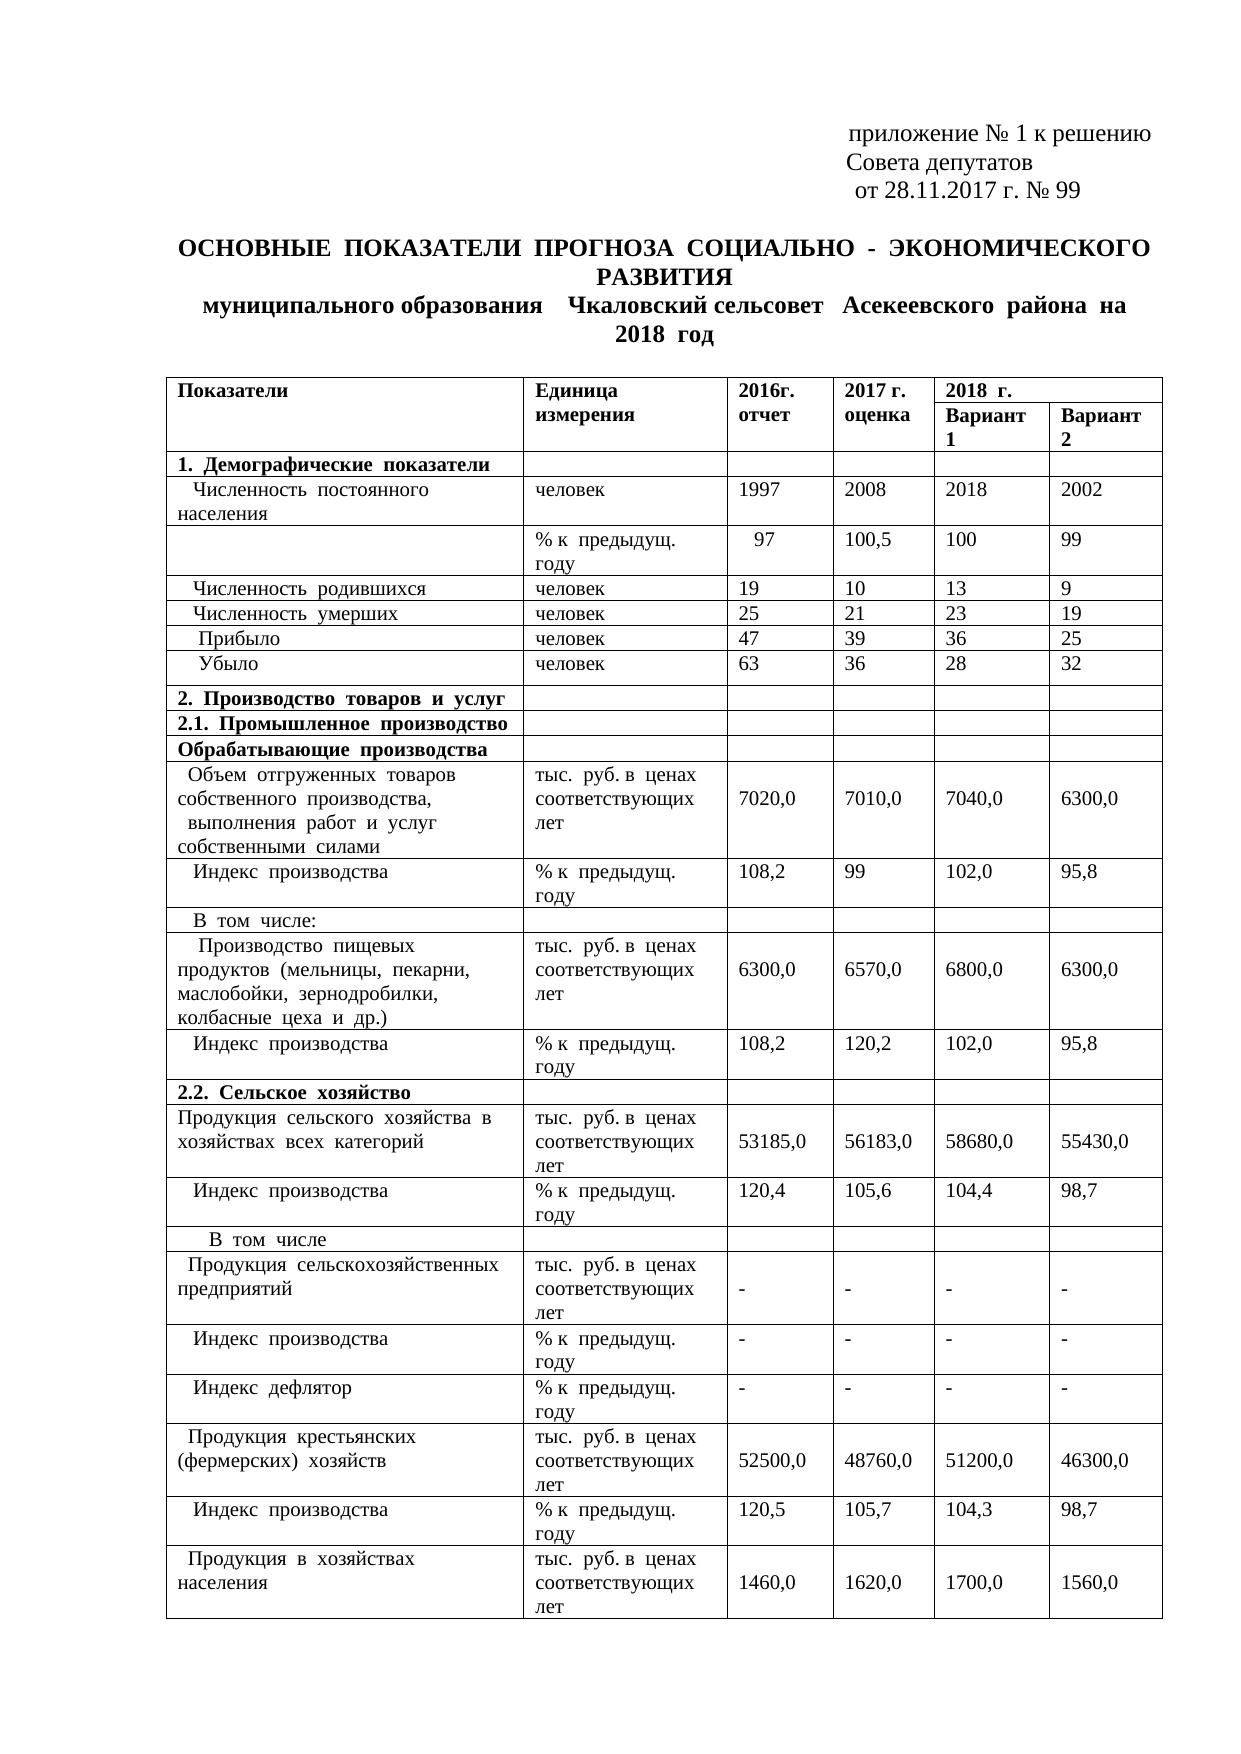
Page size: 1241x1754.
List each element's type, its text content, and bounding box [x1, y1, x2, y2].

table_cell 36 [834, 651, 934, 685]
table_cell 46300,0 [1050, 1424, 1162, 1496]
table_cell Обрабатывающие производства [167, 736, 523, 761]
text от 28.11.2017 г. № 99 [177, 176, 1152, 204]
table_cell [728, 736, 833, 761]
table_cell Убыло [167, 651, 523, 685]
table_cell Объем отгруженных товаров собственного производства, выполнения работ и услуг собственными силами [167, 762, 523, 858]
table_cell [728, 711, 833, 735]
table_cell [1050, 1080, 1162, 1104]
table_cell 1. Демографические показатели [167, 452, 523, 476]
table_cell [524, 1227, 727, 1251]
table_cell 99 [834, 859, 934, 907]
table_cell [935, 736, 1049, 761]
table_cell [728, 452, 833, 476]
table_cell 1620,0 [834, 1546, 934, 1618]
text ОСНОВНЫЕ ПОКАЗАТЕЛИ ПРОГНОЗА СОЦИАЛЬНО - ЭКОНОМИЧЕСКОГО РАЗВИТИЯ [177, 233, 1152, 291]
table_cell [524, 908, 727, 932]
table_cell [834, 1080, 934, 1104]
table_cell - [834, 1375, 934, 1423]
table_cell 102,0 [935, 859, 1049, 907]
text муниципального образования Чкаловский сельсовет Асекеевского района на 2018 год [177, 291, 1152, 348]
table_cell % к предыдущ. году [524, 859, 727, 907]
table_cell [728, 1227, 833, 1251]
table_cell [524, 736, 727, 761]
table_cell - [935, 1252, 1049, 1324]
table_cell 19 [1050, 601, 1162, 625]
table_cell [1050, 1227, 1162, 1251]
table_cell 53185,0 [728, 1105, 833, 1177]
table_cell Продукция сельскохозяйственных предприятий [167, 1252, 523, 1324]
text Совета депутатов [177, 147, 1152, 176]
table_cell 7010,0 [834, 762, 934, 858]
table_cell 21 [834, 601, 934, 625]
table_cell Численность постоянного населения [167, 477, 523, 525]
table_cell человек [524, 601, 727, 625]
table_header 2018 г. [935, 378, 1162, 402]
table_cell Численность умерших [167, 601, 523, 625]
table_cell [834, 452, 934, 476]
table_cell % к предыдущ. году [524, 1375, 727, 1423]
table_cell тыс. руб. в ценах соответствующих лет [524, 1424, 727, 1496]
table_cell Численность родившихся [167, 576, 523, 600]
table_cell Продукция в хозяйствах населения [167, 1546, 523, 1618]
table_cell 6800,0 [935, 933, 1049, 1029]
table_cell 6300,0 [1050, 762, 1162, 858]
table_cell 108,2 [728, 859, 833, 907]
table_cell 120,5 [728, 1497, 833, 1545]
table_cell Индекс производства [167, 1178, 523, 1226]
table_cell [935, 686, 1049, 710]
table_cell 2.1. Промышленное производство [167, 711, 523, 735]
table_cell 2008 [834, 477, 934, 525]
table_cell человек [524, 576, 727, 600]
table_cell Прибыло [167, 626, 523, 650]
table_cell 100,5 [834, 526, 934, 574]
table_cell 1997 [728, 477, 833, 525]
table_cell 98,7 [1050, 1178, 1162, 1226]
table_cell Индекс производства [167, 859, 523, 907]
table_cell [834, 736, 934, 761]
table_cell 32 [1050, 651, 1162, 685]
table_cell 25 [1050, 626, 1162, 650]
table_cell человек [524, 477, 727, 525]
table_cell тыс. руб. в ценах соответствующих лет [524, 1252, 727, 1324]
table_cell 23 [935, 601, 1049, 625]
table_cell Продукция крестьянских (фермерских) хозяйств [167, 1424, 523, 1496]
table_cell [728, 908, 833, 932]
table_cell [167, 526, 523, 574]
table_cell [524, 1080, 727, 1104]
table_cell [524, 711, 727, 735]
table_cell тыс. руб. в ценах соответствующих лет [524, 762, 727, 858]
table_cell [728, 1080, 833, 1104]
table_cell % к предыдущ. году [524, 1178, 727, 1226]
table_header Показатели [167, 378, 523, 451]
table_cell [524, 452, 727, 476]
table_cell тыс. руб. в ценах соответствующих лет [524, 933, 727, 1029]
table_cell 47 [728, 626, 833, 650]
table_cell % к предыдущ. году [524, 1325, 727, 1373]
table_cell 51200,0 [935, 1424, 1049, 1496]
table_cell 105,7 [834, 1497, 934, 1545]
table_cell [935, 908, 1049, 932]
table_cell 39 [834, 626, 934, 650]
table_cell 7020,0 [728, 762, 833, 858]
table_cell 100 [935, 526, 1049, 574]
table_cell [1050, 452, 1162, 476]
table_cell 58680,0 [935, 1105, 1049, 1177]
table_cell 95,8 [1050, 859, 1162, 907]
table_cell 7040,0 [935, 762, 1049, 858]
table_cell человек [524, 651, 727, 685]
table_cell Продукция сельского хозяйства в хозяйствах всех категорий [167, 1105, 523, 1177]
table_cell Индекс производства [167, 1030, 523, 1078]
table_cell 105,6 [834, 1178, 934, 1226]
table_cell - [834, 1252, 934, 1324]
table_cell [834, 686, 934, 710]
table_cell 1460,0 [728, 1546, 833, 1618]
table_cell [935, 711, 1049, 735]
table_cell 6570,0 [834, 933, 934, 1029]
table_cell 36 [935, 626, 1049, 650]
table_cell 1700,0 [935, 1546, 1049, 1618]
table_cell - [728, 1325, 833, 1373]
table_cell 9 [1050, 576, 1162, 600]
table_cell Вариант 1 [935, 403, 1049, 451]
table_cell 1560,0 [1050, 1546, 1162, 1618]
table_header 2017 г. оценка [834, 378, 934, 451]
table_cell тыс. руб. в ценах соответствующих лет [524, 1546, 727, 1618]
table_cell 2002 [1050, 477, 1162, 525]
table_cell 108,2 [728, 1030, 833, 1078]
table_cell 6300,0 [1050, 933, 1162, 1029]
table_cell 28 [935, 651, 1049, 685]
table_cell 2.2. Сельское хозяйство [167, 1080, 523, 1104]
table_header 2016г. отчет [728, 378, 833, 451]
table_cell - [935, 1375, 1049, 1423]
table_cell 120,4 [728, 1178, 833, 1226]
table_cell - [834, 1325, 934, 1373]
table_cell 95,8 [1050, 1030, 1162, 1078]
table_cell [935, 1080, 1049, 1104]
table_cell 2. Производство товаров и услуг [167, 686, 523, 710]
table_cell В том числе: [167, 908, 523, 932]
table_cell тыс. руб. в ценах соответствующих лет [524, 1105, 727, 1177]
table_cell 102,0 [935, 1030, 1049, 1078]
table_cell 13 [935, 576, 1049, 600]
table_cell [1050, 686, 1162, 710]
table_cell 98,7 [1050, 1497, 1162, 1545]
table_cell [935, 452, 1049, 476]
table_cell % к предыдущ. году [524, 526, 727, 574]
table_cell [834, 1227, 934, 1251]
table_cell - [1050, 1252, 1162, 1324]
table_cell [1050, 711, 1162, 735]
table_cell Индекс производства [167, 1497, 523, 1545]
table_cell Индекс дефлятор [167, 1375, 523, 1423]
table_cell 52500,0 [728, 1424, 833, 1496]
table_cell [935, 1227, 1049, 1251]
table_cell - [1050, 1325, 1162, 1373]
table_cell 19 [728, 576, 833, 600]
table_header Единица измерения [524, 378, 727, 451]
table_cell 2018 [935, 477, 1049, 525]
table_cell [1050, 736, 1162, 761]
table_cell - [728, 1252, 833, 1324]
table_cell % к предыдущ. году [524, 1497, 727, 1545]
table_cell 104,3 [935, 1497, 1049, 1545]
table_cell 56183,0 [834, 1105, 934, 1177]
table_cell % к предыдущ. году [524, 1030, 727, 1078]
table_cell В том числе [167, 1227, 523, 1251]
table_cell [834, 908, 934, 932]
table_cell 10 [834, 576, 934, 600]
text приложение № 1 к решению [177, 118, 1152, 147]
table_cell 6300,0 [728, 933, 833, 1029]
table_cell 63 [728, 651, 833, 685]
table_cell [1050, 908, 1162, 932]
table_cell [728, 686, 833, 710]
table_cell Вариант 2 [1050, 403, 1162, 451]
table_cell - [728, 1375, 833, 1423]
table_cell - [935, 1325, 1049, 1373]
table_cell человек [524, 626, 727, 650]
table_cell 120,2 [834, 1030, 934, 1078]
table_cell 104,4 [935, 1178, 1049, 1226]
table_cell - [1050, 1375, 1162, 1423]
table_cell [834, 711, 934, 735]
table_cell 48760,0 [834, 1424, 934, 1496]
table_cell Производство пищевых продуктов (мельницы, пекарни, маслобойки, зернодробилки, колбасные цеха и др.) [167, 933, 523, 1029]
table_cell 25 [728, 601, 833, 625]
table_cell 97 [728, 526, 833, 574]
table_cell 55430,0 [1050, 1105, 1162, 1177]
table_cell [524, 686, 727, 710]
table_cell 99 [1050, 526, 1162, 574]
table_cell Индекс производства [167, 1325, 523, 1373]
